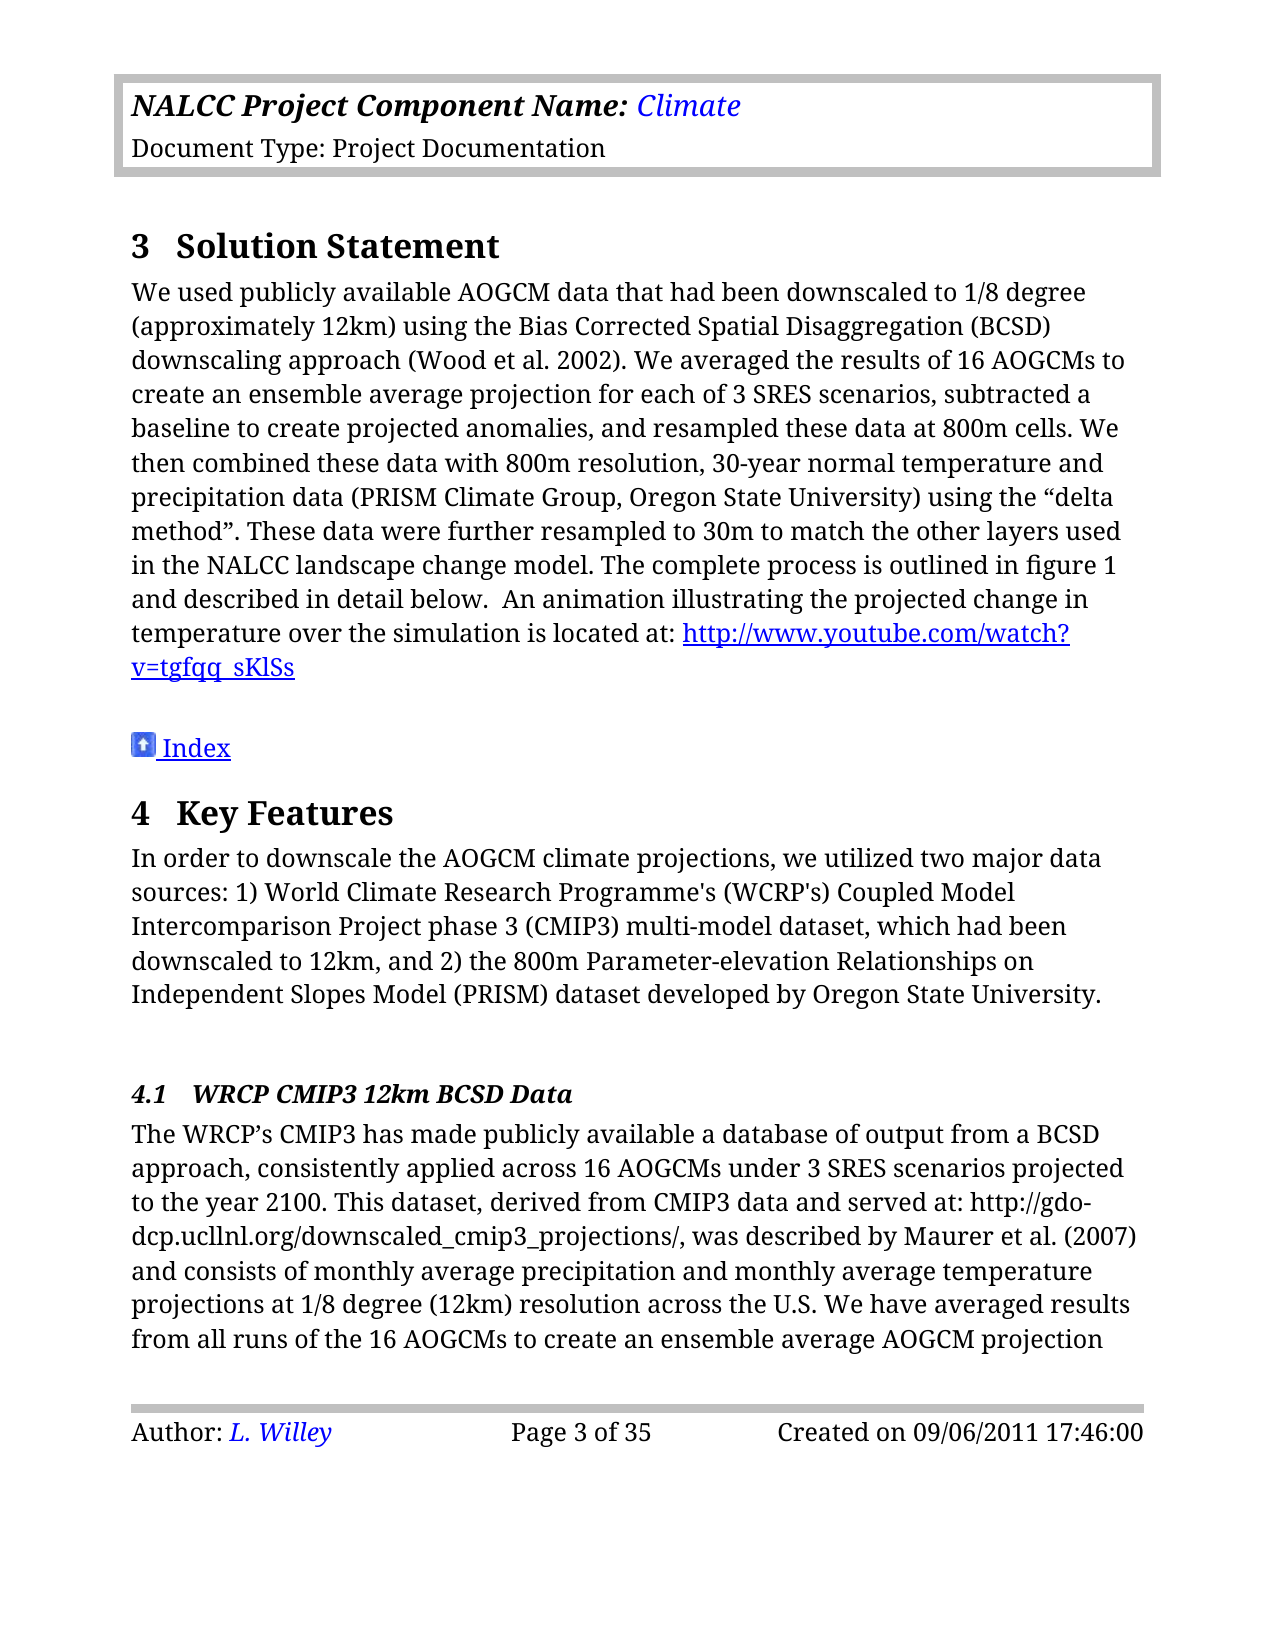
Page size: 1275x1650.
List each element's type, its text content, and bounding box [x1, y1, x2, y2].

text Index [131, 730, 1144, 764]
subtitle WRCP CMIP3 12km BCSD Data [131, 1077, 1144, 1111]
text In order to downscale the AOGCM climate projections, we utilized two major data sources: 1) World Climate Research Programme's (WCRP's) Coupled Model Intercomparison Project phase 3 (CMIP3) multi-model dataset, which had been downscaled to 12km, and 2) the 800m Parameter-elevation Relationships on Independent Slopes Model (PRISM) dataset developed by . [131, 841, 1144, 1011]
subtitle Key Features [131, 789, 1144, 835]
text We used publicly available AOGCM data that had been downscaled to 1/8 degree (approximately 12km) using the Bias Corrected Spatial Disaggregation (BCSD) downscaling approach (Wood et al. 2002). We averaged the results of 16 AOGCMs to create an ensemble average projection for each of 3 SRES scenarios, subtracted a baseline to create projected anomalies, and resampled these data at 800m cells. We then combined these data with 800m resolution, 30-year normal temperature and precipitation data (PRISM Climate Group, ) using the “delta method”. These data were further resampled to 30m to match the other layers used in the NALCC landscape change model. The complete process is outlined in figure 1 and described in detail below. An animation illustrating the projected change in temperature over the simulation is located at: http://www.youtube.com/watch?v=tgfqq_sKlSs [131, 275, 1144, 684]
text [131, 1117, 1144, 1355]
subtitle Solution Statement [131, 223, 1144, 269]
picture [131, 732, 156, 757]
